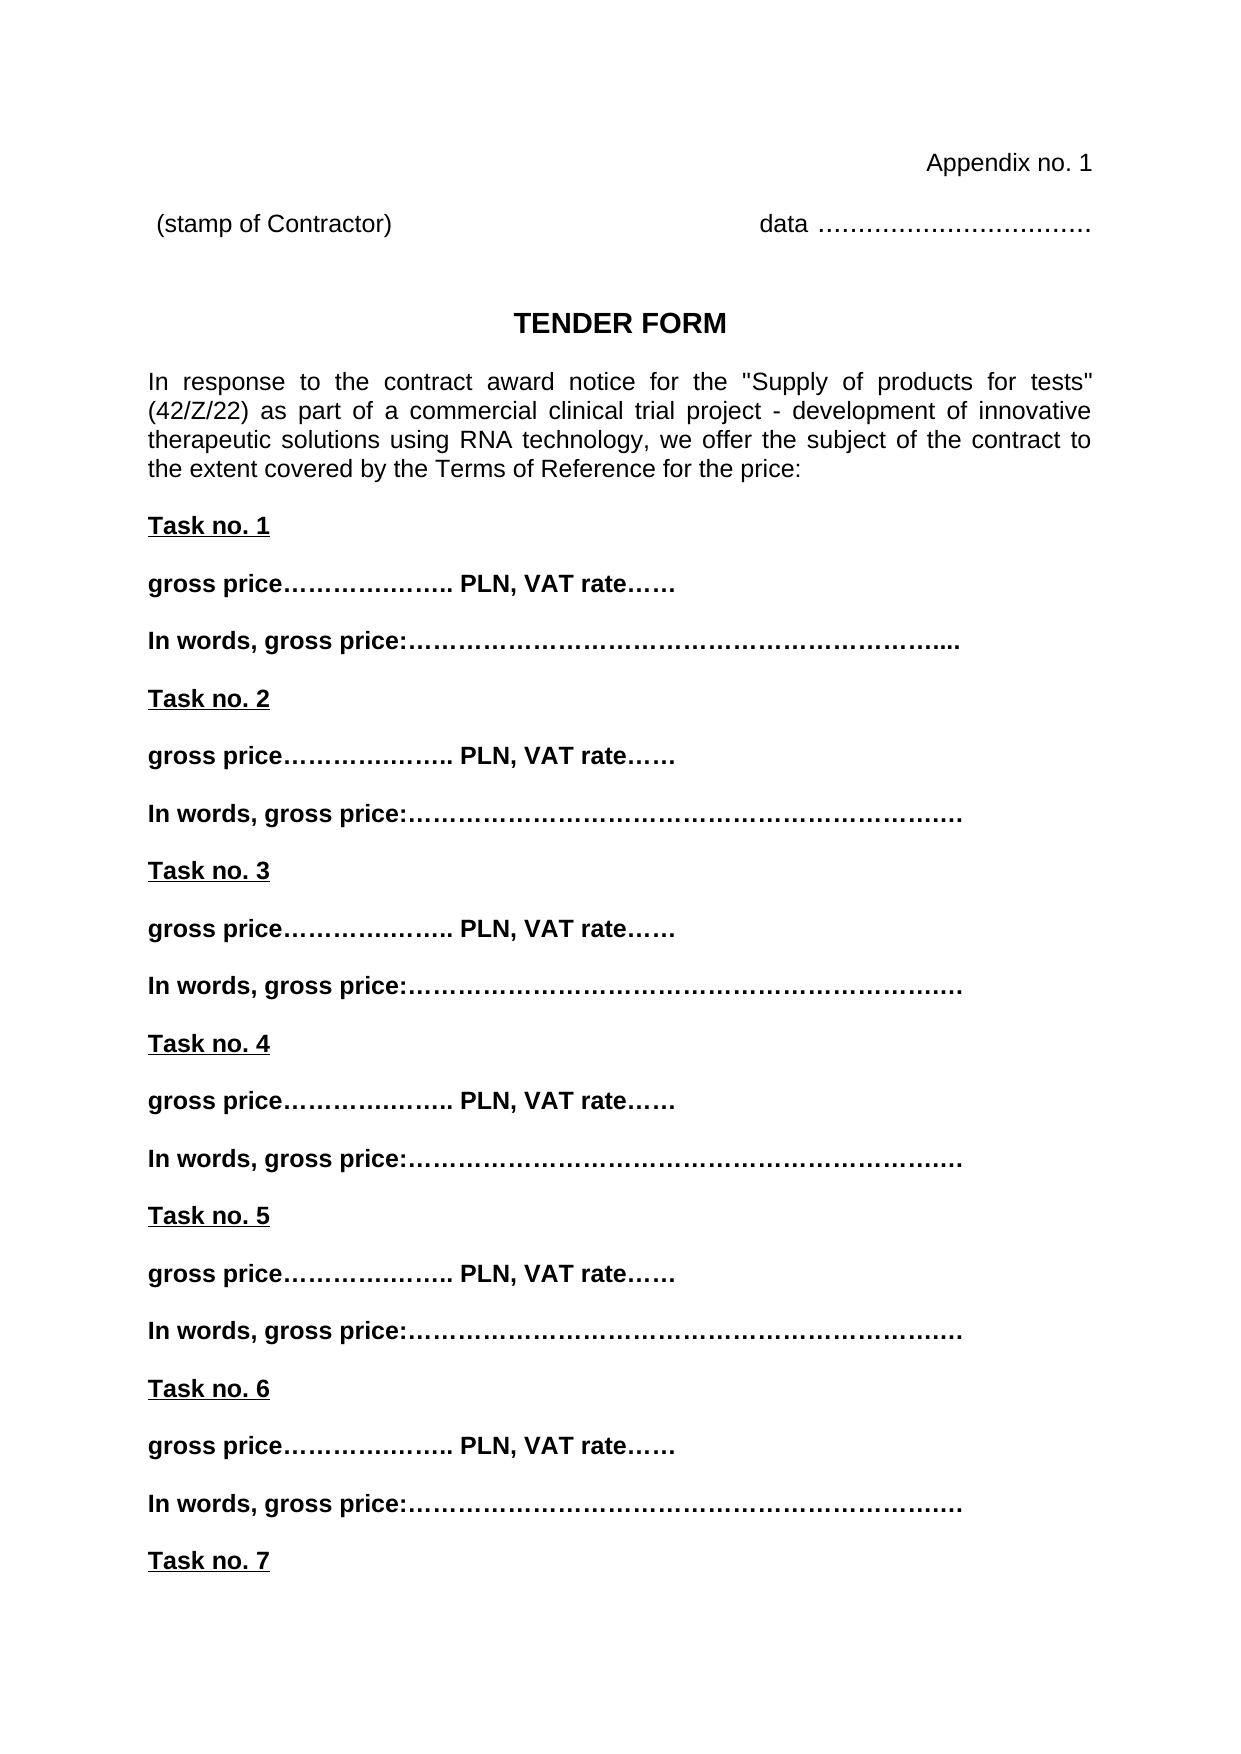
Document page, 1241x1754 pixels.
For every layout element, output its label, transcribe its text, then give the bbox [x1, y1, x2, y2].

text gross price………….…….. PLN, VAT rate…… [148, 1086, 1093, 1115]
text In words, gross price:……………………………………………………….… [148, 971, 1093, 1000]
text Task no. 6 [148, 1373, 1093, 1402]
text gross price………….…….. PLN, VAT rate…… [148, 913, 1093, 942]
text In words, gross price:……………………………………………………….… [148, 798, 1093, 827]
text gross price………….…….. PLN, VAT rate…… [148, 568, 1093, 597]
text gross price………….…….. PLN, VAT rate…… [148, 1431, 1093, 1460]
text Task no. 2 [148, 683, 1093, 712]
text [148, 1316, 1093, 1345]
text gross price………….…….. PLN, VAT rate…… [148, 1258, 1093, 1287]
text In words, gross price:……………………………………………………….… [148, 1143, 1093, 1172]
text (stamp of Contractor) data .................................. [148, 205, 1093, 239]
text Task no. 5 [148, 1201, 1093, 1230]
text gross price………….…….. PLN, VAT rate…… [148, 741, 1093, 770]
text In response to the contract award notice for the "Supply of products for tests" (42/Z/22) as part of a commercial clinical trial project - development of innovative therapeutic solutions using RNA technology, we offer the subject of the contract to the extent covered by the Terms of Reference for the price: [148, 367, 1093, 482]
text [148, 1488, 1093, 1517]
text Task no. 1 [148, 511, 1093, 540]
text Task no. 4 [148, 1028, 1093, 1057]
text Task no. 3 [148, 856, 1093, 885]
text Task no. 7 [148, 1546, 1093, 1575]
subtitle TENDER FORM [148, 306, 1093, 339]
text Appendix no. 1 [148, 148, 1093, 176]
text In words, gross price:……………………………………………………….... [148, 626, 1093, 655]
